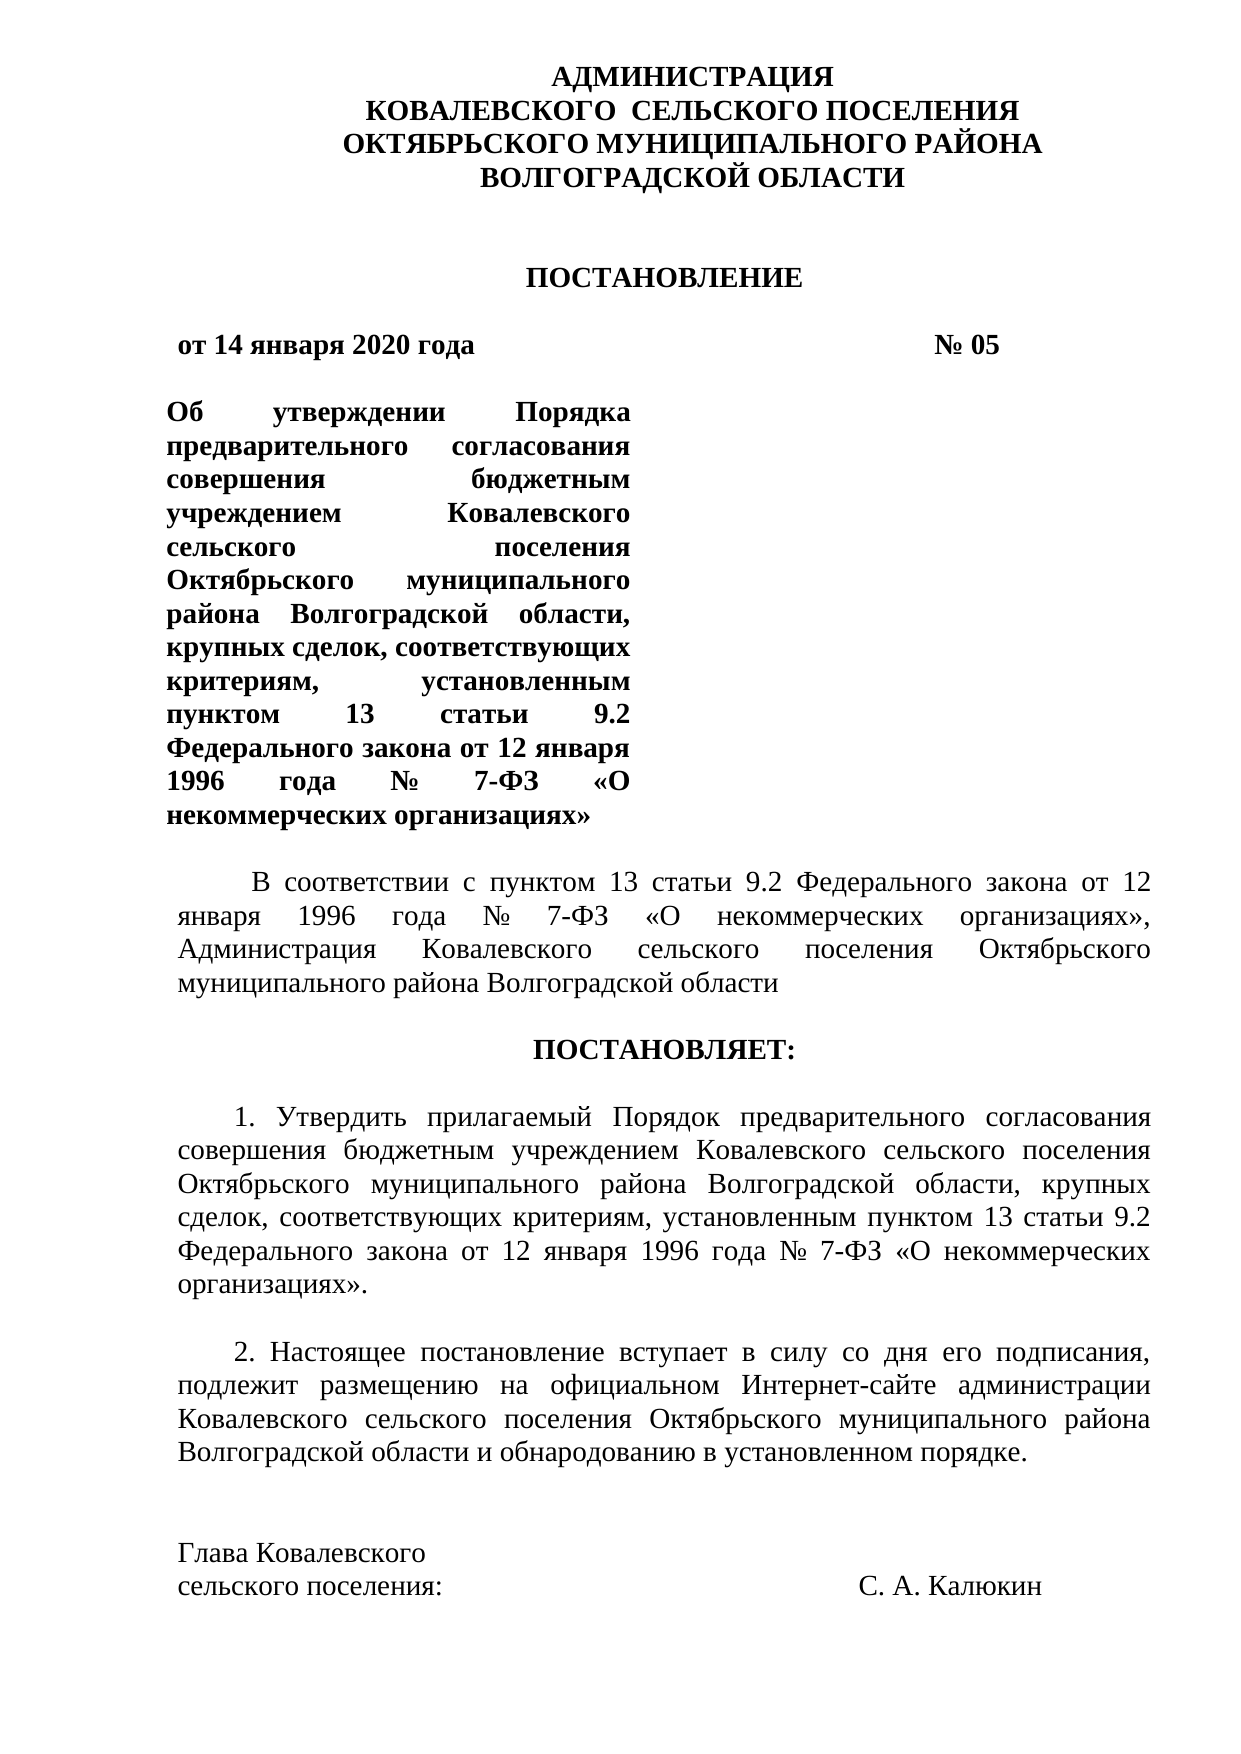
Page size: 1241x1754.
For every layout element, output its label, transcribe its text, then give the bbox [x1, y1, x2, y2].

text В соответствии с пунктом 13 статьи 9.2 Федерального закона от 12 января 1996 года № 7-ФЗ «О некоммерческих организациях», Администрация Ковалевского сельского поселения Октябрьского муниципального района Волгоградской области [177, 864, 1152, 998]
text 2. Настоящее постановление вступает в силу со дня его подписания, подлежит размещению на официальном Интернет-сайте администрации Ковалевского сельского поселения Октябрьского муниципального района Волгоградской области и обнародованию в установленном порядке. [177, 1334, 1152, 1468]
text КОВАЛЕВСКОГО СЕЛЬСКОГО ПОСЕЛЕНИЯ [177, 93, 1152, 126]
text АДМИНИСТРАЦИЯ [177, 59, 1152, 93]
text ПОСТАНОВЛЯЕТ: [177, 1032, 1152, 1065]
text от 14 января 2020 года № 05 [177, 327, 1152, 361]
text ВОЛГОГРАДСКОЙ ОБЛАСТИ [177, 160, 1152, 193]
text ПОСТАНОВЛЕНИЕ [177, 260, 1152, 294]
text Глава Ковалевского [177, 1535, 1152, 1568]
table_header Об утверждении Порядка предварительного согласования совершения бюджетным учреждением Ковалевского сельского поселения Октябрьского муниципального района Волгоградской области, крупных сделок, соответствующих критериям, установленным пунктом 13 статьи 9.2 Федерального закона от 12 января 1996 года № 7-ФЗ «О некоммерческих организациях» [155, 395, 642, 831]
text 1. Утвердить прилагаемый Порядок предварительного согласования совершения бюджетным учреждением Ковалевского сельского поселения Октябрьского муниципального района Волгоградской области, крупных сделок, соответствующих критериям, установленным пунктом 13 статьи 9.2 Федерального закона от 12 января 1996 года № 7-ФЗ «О некоммерческих организациях». [177, 1099, 1152, 1300]
text сельского поселения: С. А. Калюкин [177, 1568, 1152, 1602]
text ОКТЯБРЬСКОГО МУНИЦИПАЛЬНОГО РАЙОНА [177, 126, 1152, 160]
